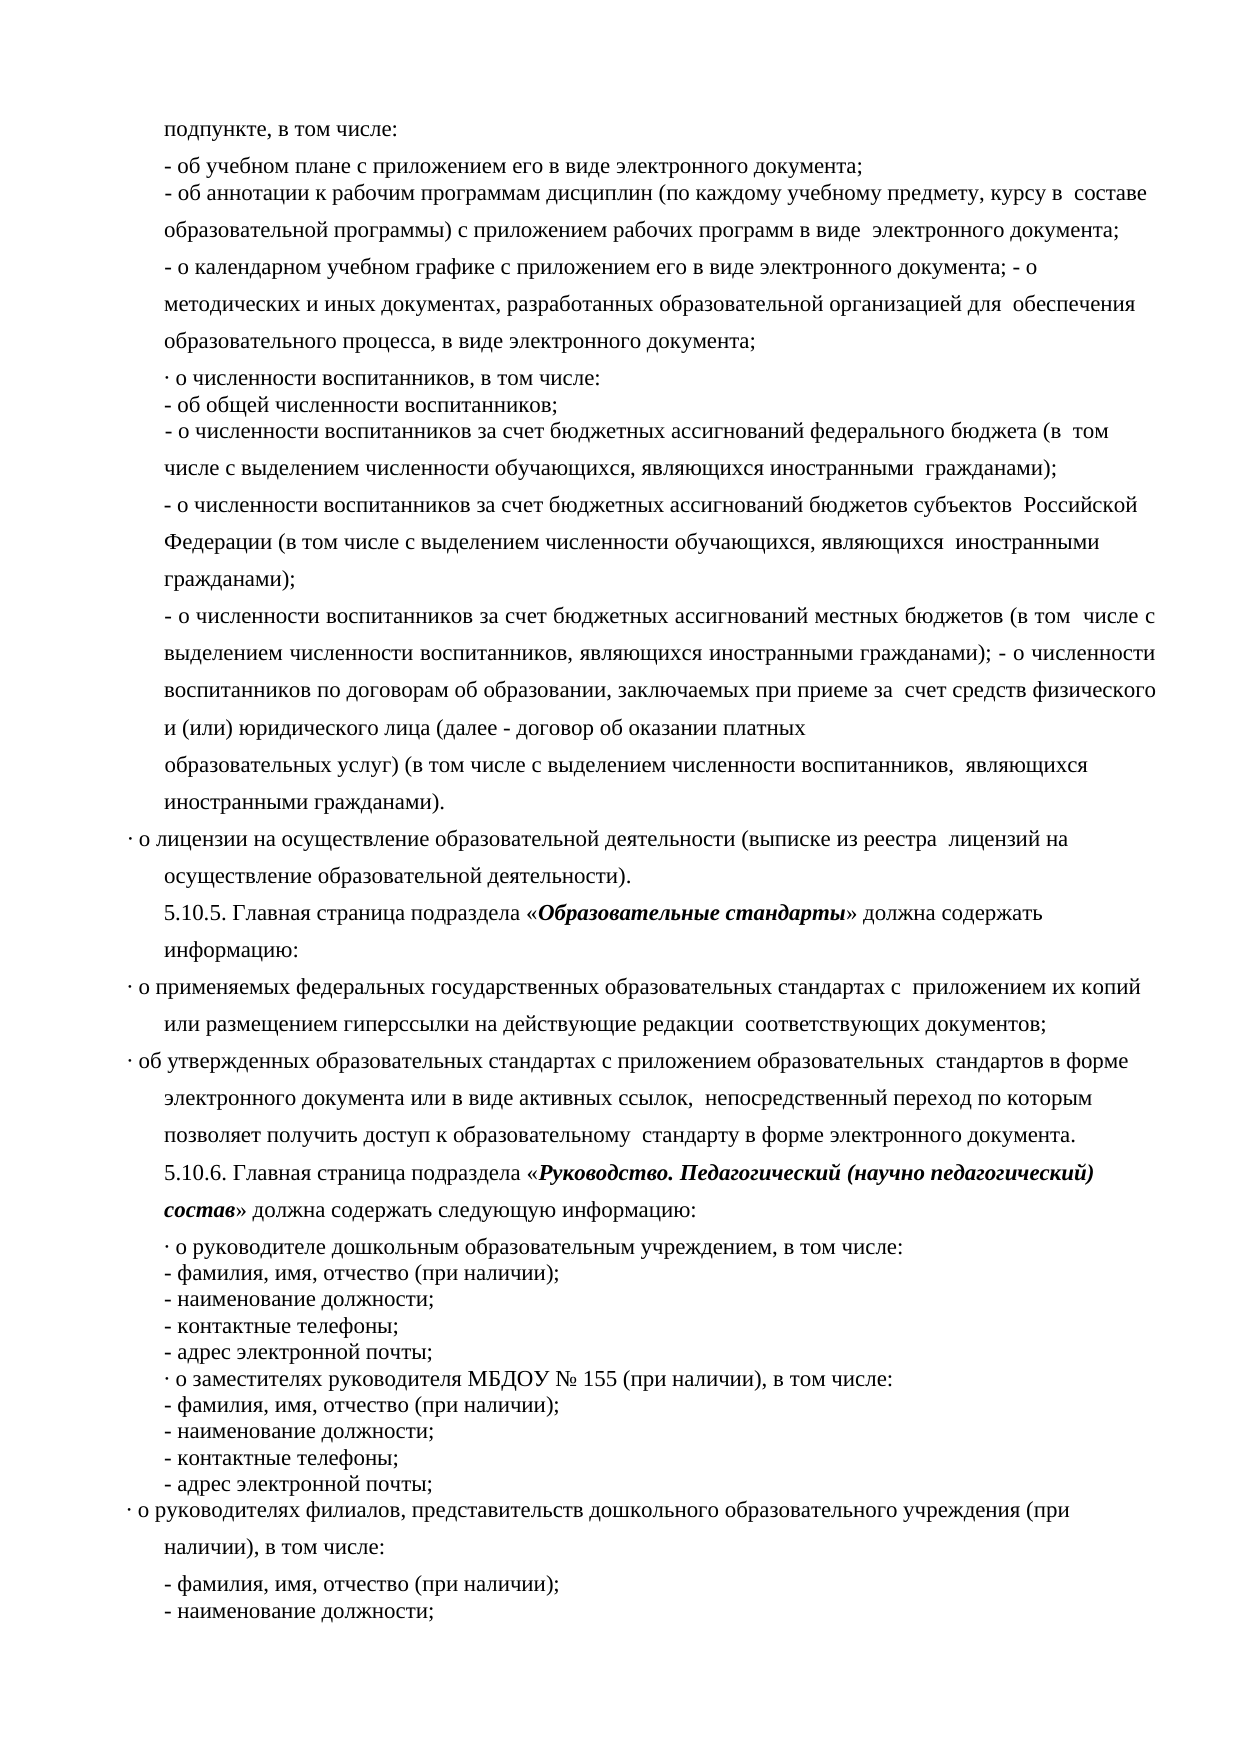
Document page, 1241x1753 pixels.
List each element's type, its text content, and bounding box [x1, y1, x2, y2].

text - наименование должности; [164, 1286, 1157, 1312]
text ∙ о численности воспитанников, в том числе: [164, 364, 1157, 391]
text - фамилия, имя, отчество (при наличии); [164, 1391, 1157, 1417]
text - наименование должности; [164, 1597, 1157, 1623]
text ∙ о лицензии на осуществление образовательной деятельности (выписке из реестра лицензий на осуществление образовательной деятельности). [127, 825, 1157, 888]
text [127, 115, 1157, 142]
text - о календарном учебном графике с приложением его в виде электронного документа; - о методических и иных документах, разработанных образовательной организацией для обеспечения образовательного процесса, в виде электронного документа; [164, 253, 1157, 353]
text - о численности воспитанников за счет бюджетных ассигнований бюджетов субъектов Российской Федерации (в том числе с выделением численности обучающихся, являющихся иностранными гражданами); [163, 491, 1157, 592]
text - об аннотации к рабочим программам дисциплин (по каждому учебному предмету, курсу в составе образовательной программы) с приложением рабочих программ в виде электронного документа; [164, 179, 1157, 242]
text - адрес электронной почты; [164, 1338, 1157, 1364]
text ∙ об утвержденных образовательных стандартах с приложением образовательных стандартов в форме электронного документа или в виде активных ссылок, непосредственный переход по которым позволяет получить доступ к образовательному стандарту в форме электронного документа. [127, 1047, 1157, 1148]
text - об общей численности воспитанников; [164, 391, 1157, 417]
text ∙ о заместителях руководителя МБДОУ № 155 (при наличии), в том числе: [164, 1364, 1157, 1391]
text 5.10.5. Главная страница подраздела «Образовательные стандарты» должна содержать информацию: [163, 899, 1157, 962]
text - наименование должности; [164, 1417, 1157, 1444]
text - о численности воспитанников за счет бюджетных ассигнований федерального бюджета (в том числе с выделением численности обучающихся, являющихся иностранными гражданами); [164, 417, 1157, 480]
text - адрес электронной почты; [164, 1470, 1157, 1496]
text - об учебном плане с приложением его в виде электронного документа; [164, 152, 1157, 179]
text - о численности воспитанников за счет бюджетных ассигнований местных бюджетов (в том числе с выделением численности воспитанников, являющихся иностранными гражданами); - о численности воспитанников по договорам об образовании, заключаемых при приеме за счет средств физического и (или) юридического лица (далее - договор об оказании платных [164, 602, 1157, 740]
text - контактные телефоны; [164, 1444, 1157, 1470]
text ∙ о руководителях филиалов, представительств дошкольного образовательного учреждения (при наличии), в том числе: [126, 1496, 1157, 1560]
text ∙ о применяемых федеральных государственных образовательных стандартах с приложением их копий или размещением гиперссылки на действующие редакции соответствующих документов; [127, 973, 1157, 1037]
text - фамилия, имя, отчество (при наличии); [164, 1571, 1157, 1597]
text 5.10.6. Главная страница подраздела «Руководство. Педагогический (научно педагогический) состав» должна содержать следующую информацию: [164, 1159, 1157, 1222]
text - фамилия, имя, отчество (при наличии); [164, 1259, 1157, 1286]
text образовательных услуг) (в том числе с выделением численности воспитанников, являющихся иностранными гражданами). [164, 751, 1157, 814]
text ∙ о руководителе дошкольным образовательным учреждением, в том числе: [164, 1233, 1157, 1259]
text - контактные телефоны; [164, 1312, 1157, 1338]
